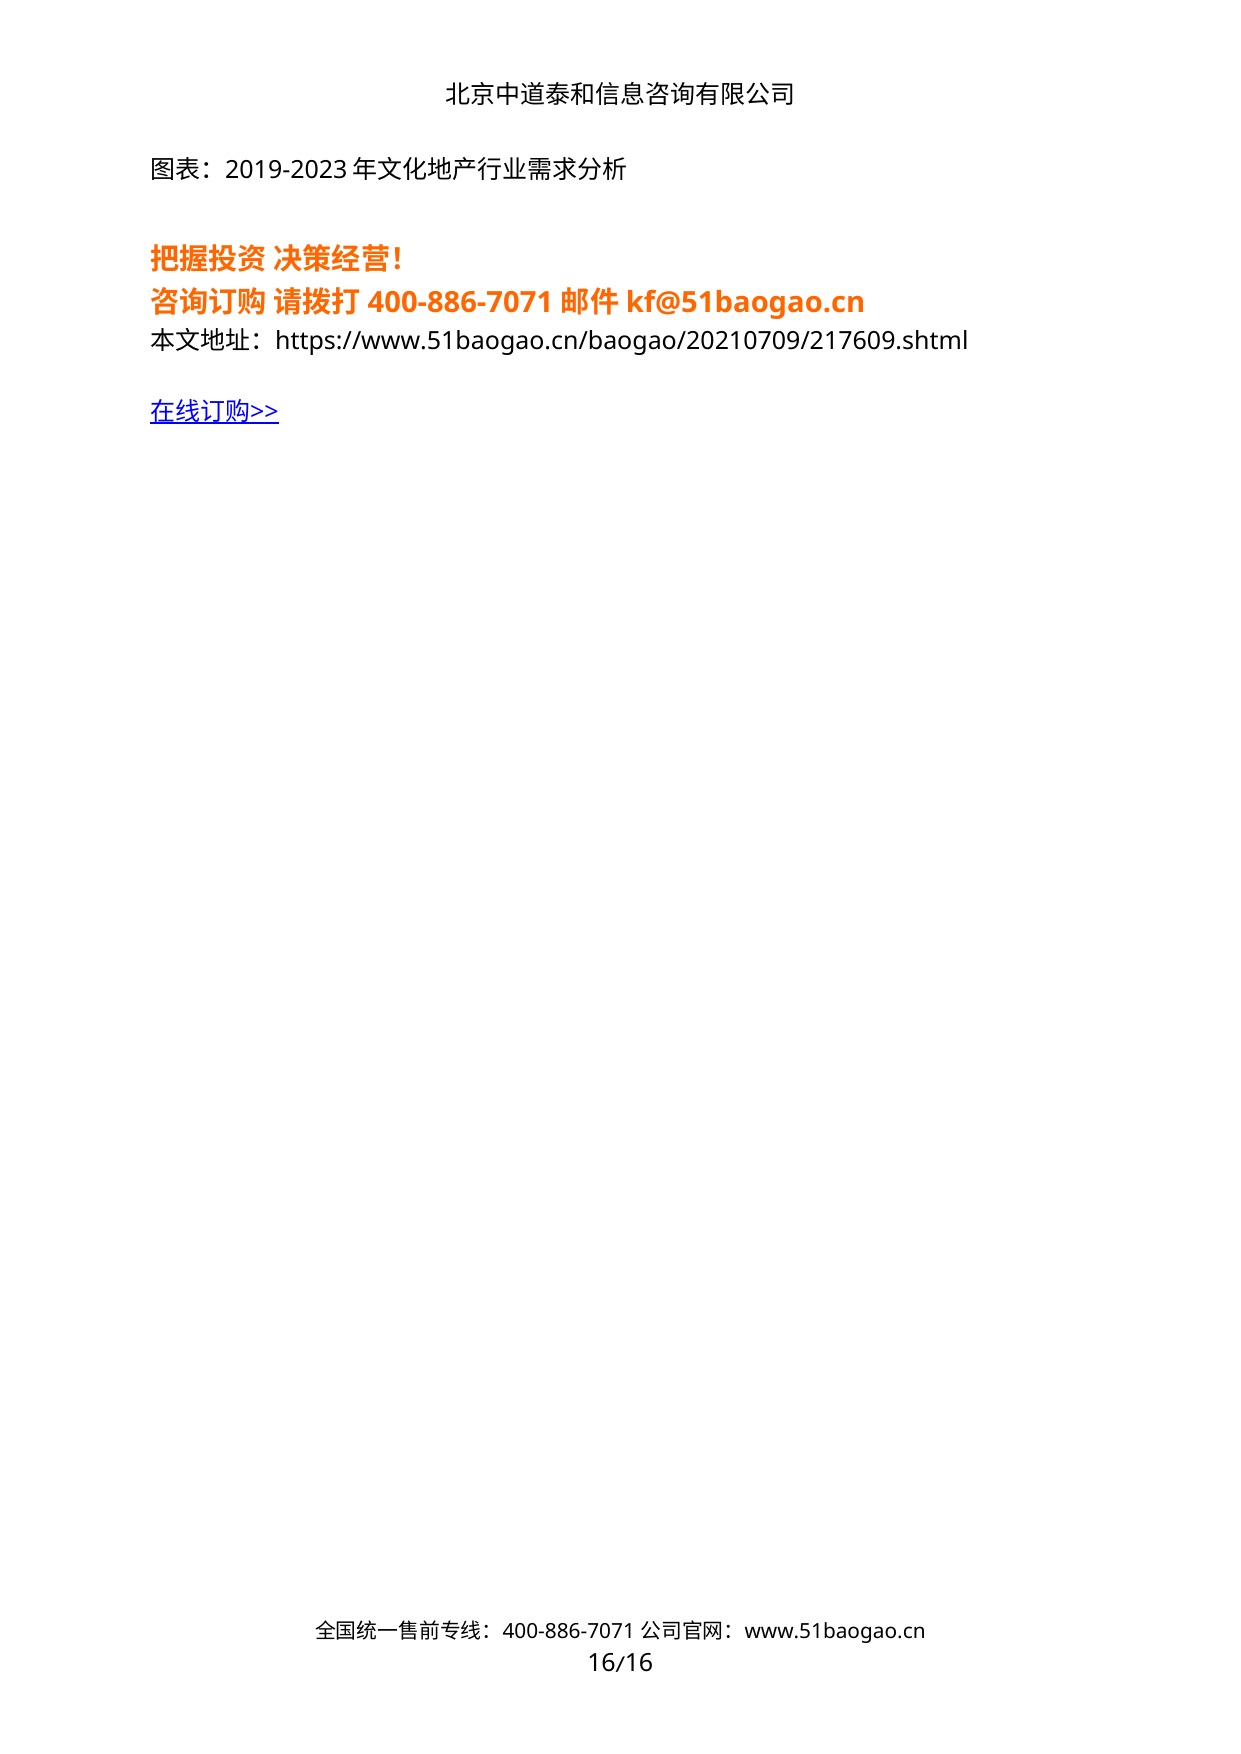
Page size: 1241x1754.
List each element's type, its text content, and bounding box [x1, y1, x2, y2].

text 在线订购>> [150, 357, 1090, 427]
text 图表：2019-2023年文化地产行业需求分析 [150, 150, 1090, 186]
text 把握投资 决策经营！咨询订购 请拨打 400-886-7071 邮件 kf@51baogao.cn本文地址：https://www.51baogao.cn/baogao/20210709/217609.shtml [150, 202, 1090, 357]
